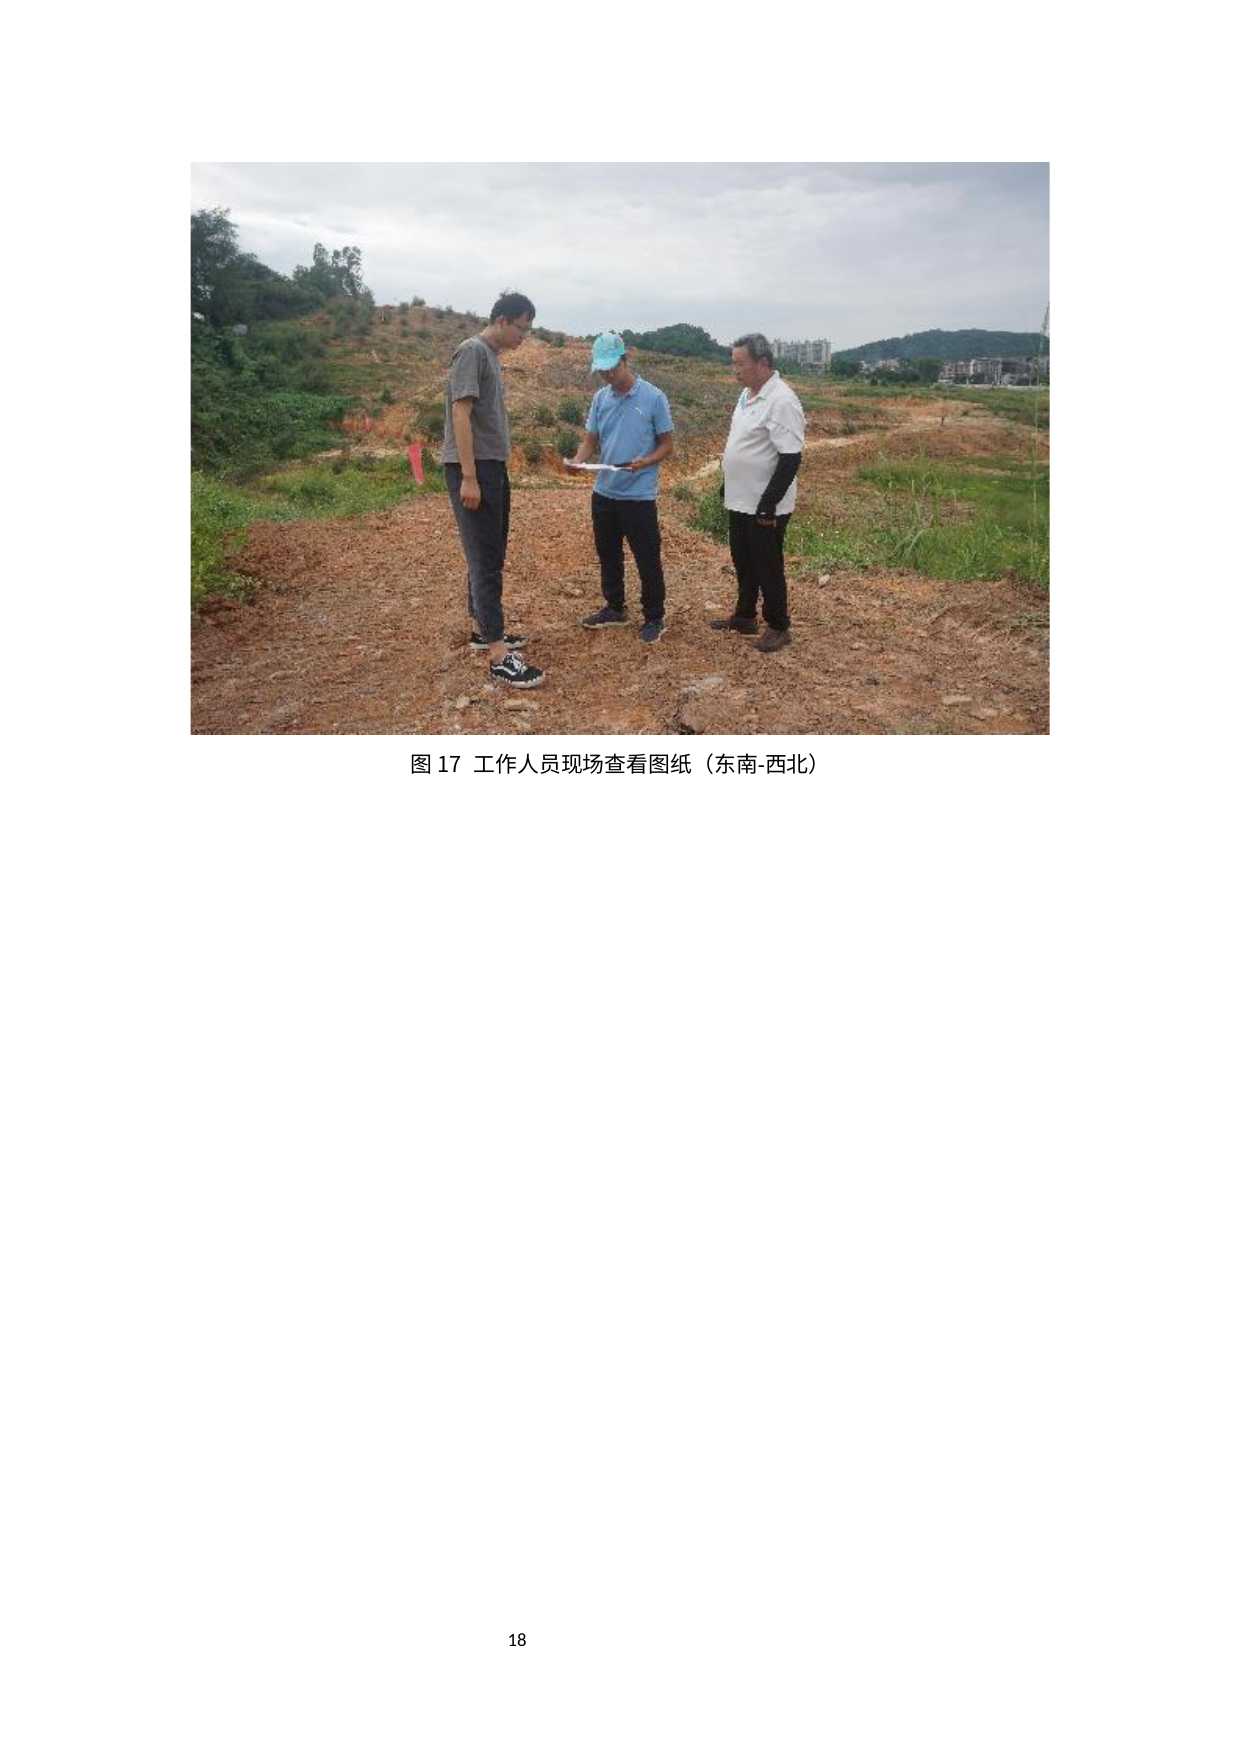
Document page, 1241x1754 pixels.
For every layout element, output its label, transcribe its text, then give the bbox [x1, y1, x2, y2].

text 图 17 工作人员现场查看图纸（东南-西北） [187, 747, 1053, 779]
picture [190, 162, 1050, 735]
